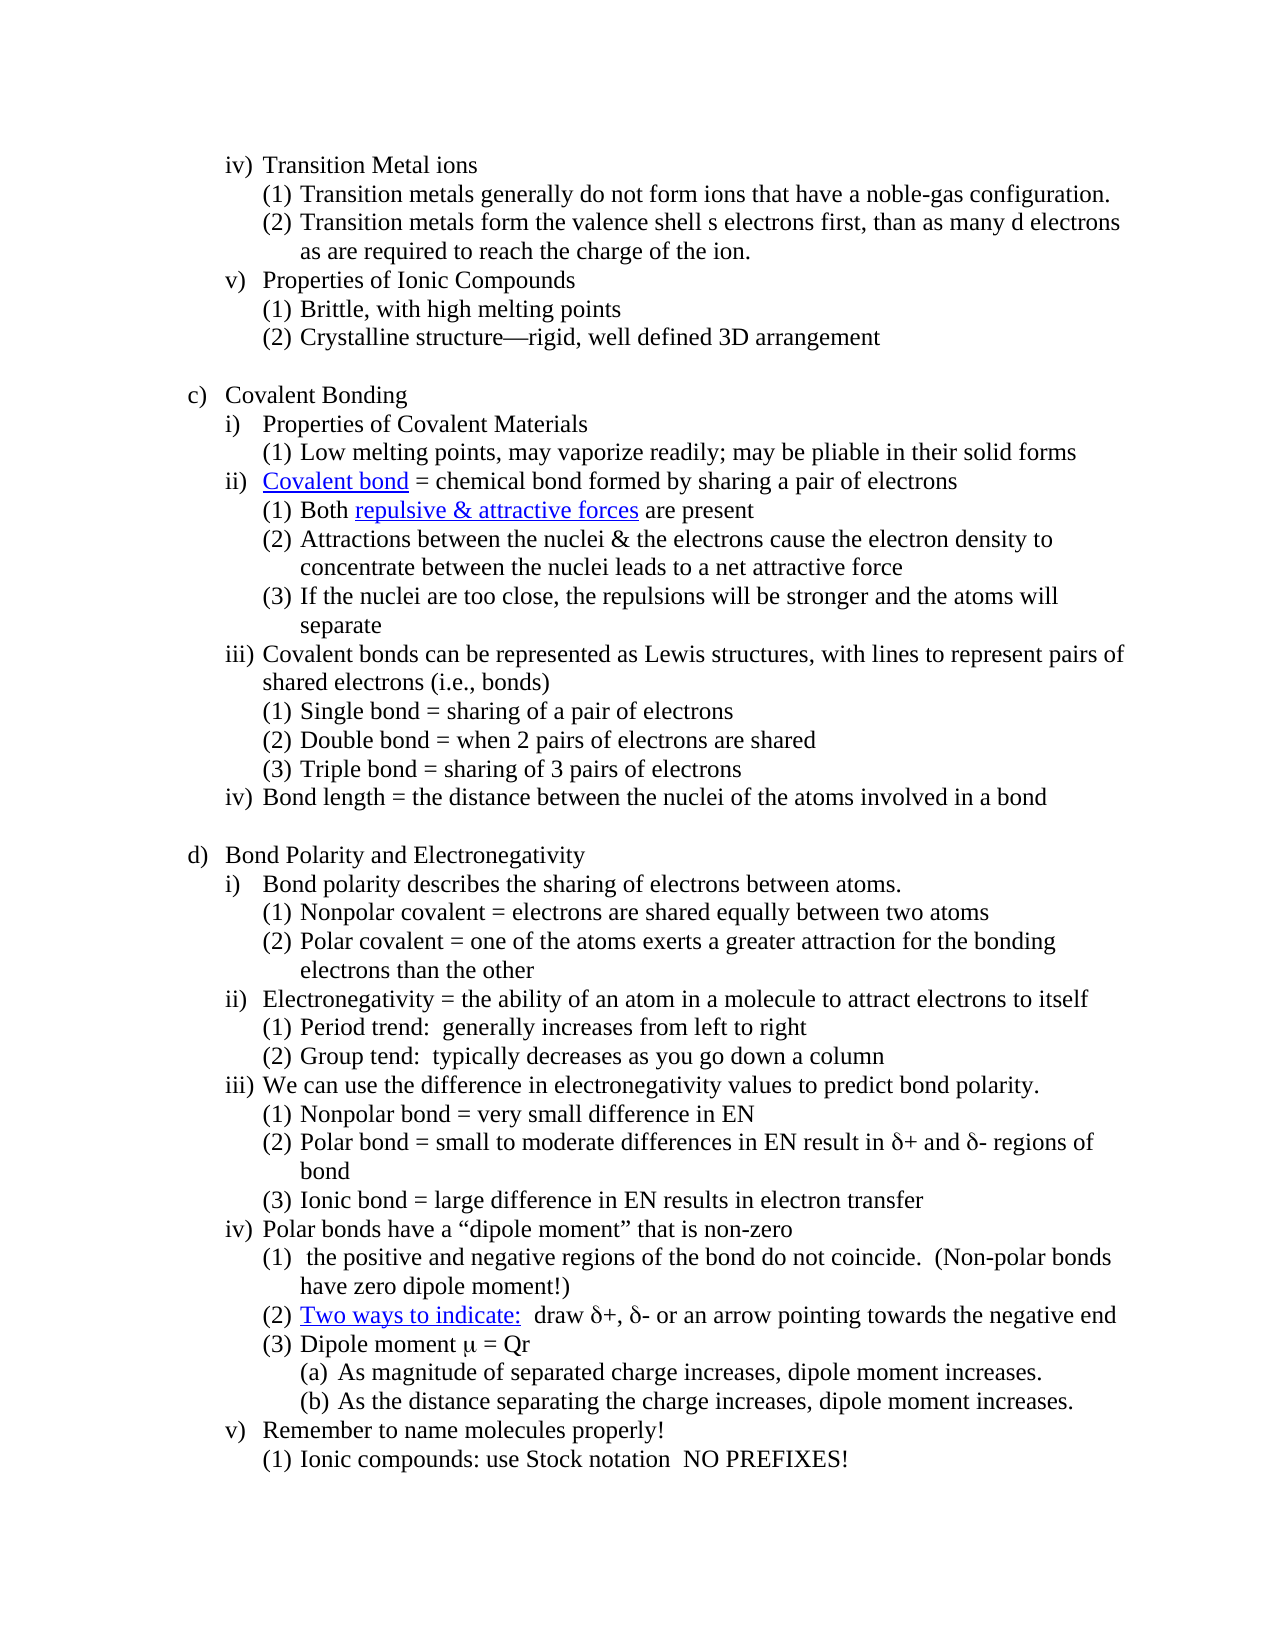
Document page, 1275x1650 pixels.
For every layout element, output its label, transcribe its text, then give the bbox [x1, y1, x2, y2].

list Covalent bonds can be represented as Lewis structures, with lines to represent pairs of shared electrons (i.e., bonds) [225, 639, 1125, 696]
list Properties of Covalent Materials [225, 409, 1125, 437]
list Ionic compounds: use Stock notation NO PREFIXES! [262, 1444, 1125, 1472]
list Triple bond = sharing of 3 pairs of electrons [262, 754, 1125, 782]
list Ionic bond = large difference in EN results in electron transfer [262, 1185, 1125, 1214]
list Nonpolar bond = very small difference in EN [262, 1099, 1125, 1127]
list Nonpolar covalent = electrons are shared equally between two atoms [262, 897, 1125, 926]
list Group tend: typically decreases as you go down a column [262, 1041, 1125, 1070]
list As the distance separating the charge increases, dipole moment increases. [300, 1386, 1125, 1415]
list Bond polarity describes the sharing of electrons between atoms. [225, 869, 1125, 897]
list Double bond = when 2 pairs of electrons are shared [262, 725, 1125, 754]
list Period trend: generally increases from left to right [262, 1012, 1125, 1041]
list the positive and negative regions of the bond do not coincide. (Non-polar bonds have zero dipole moment!) [262, 1242, 1125, 1300]
list Bond length = the distance between the nuclei of the atoms involved in a bond [225, 782, 1125, 811]
list Covalent bond = chemical bond formed by sharing a pair of electrons [225, 466, 1125, 495]
list Polar bond = small to moderate differences in EN result in + and - regions of bond [262, 1127, 1125, 1185]
list Transition metals generally do not form ions that have a noble-gas configuration. [262, 179, 1125, 207]
list Covalent Bonding [187, 380, 1125, 409]
list Electronegativity = the ability of an atom in a molecule to attract electrons to itself [225, 984, 1125, 1012]
list As magnitude of separated charge increases, dipole moment increases. [300, 1357, 1125, 1386]
list Transition Metal ions [225, 150, 1125, 179]
list Polar bonds have a “dipole moment” that is non-zero [225, 1214, 1125, 1242]
list Single bond = sharing of a pair of electrons [262, 696, 1125, 725]
list Dipole moment  = Qr [262, 1329, 1125, 1357]
list Attractions between the nuclei & the electrons cause the electron density to concentrate between the nuclei leads to a net attractive force [262, 524, 1125, 581]
list We can use the difference in electronegativity values to predict bond polarity. [225, 1070, 1125, 1099]
list Crystalline structure—rigid, well defined 3D arrangement [262, 322, 1125, 351]
list If the nuclei are too close, the repulsions will be stronger and the atoms will separate [262, 581, 1125, 639]
list Properties of Ionic Compounds [225, 265, 1125, 294]
list Brittle, with high melting points [262, 294, 1125, 322]
list Remember to name molecules properly! [225, 1415, 1125, 1444]
list Two ways to indicate: draw +, - or an arrow pointing towards the negative end [262, 1300, 1125, 1329]
list Both repulsive & attractive forces are present [262, 495, 1125, 524]
list Bond Polarity and Electronegativity [187, 840, 1125, 869]
list Polar covalent = one of the atoms exerts a greater attraction for the bonding electrons than the other [262, 926, 1125, 984]
list Transition metals form the valence shell s electrons first, than as many d electrons as are required to reach the charge of the ion. [262, 207, 1125, 265]
list Low melting points, may vaporize readily; may be pliable in their solid forms [262, 437, 1125, 466]
